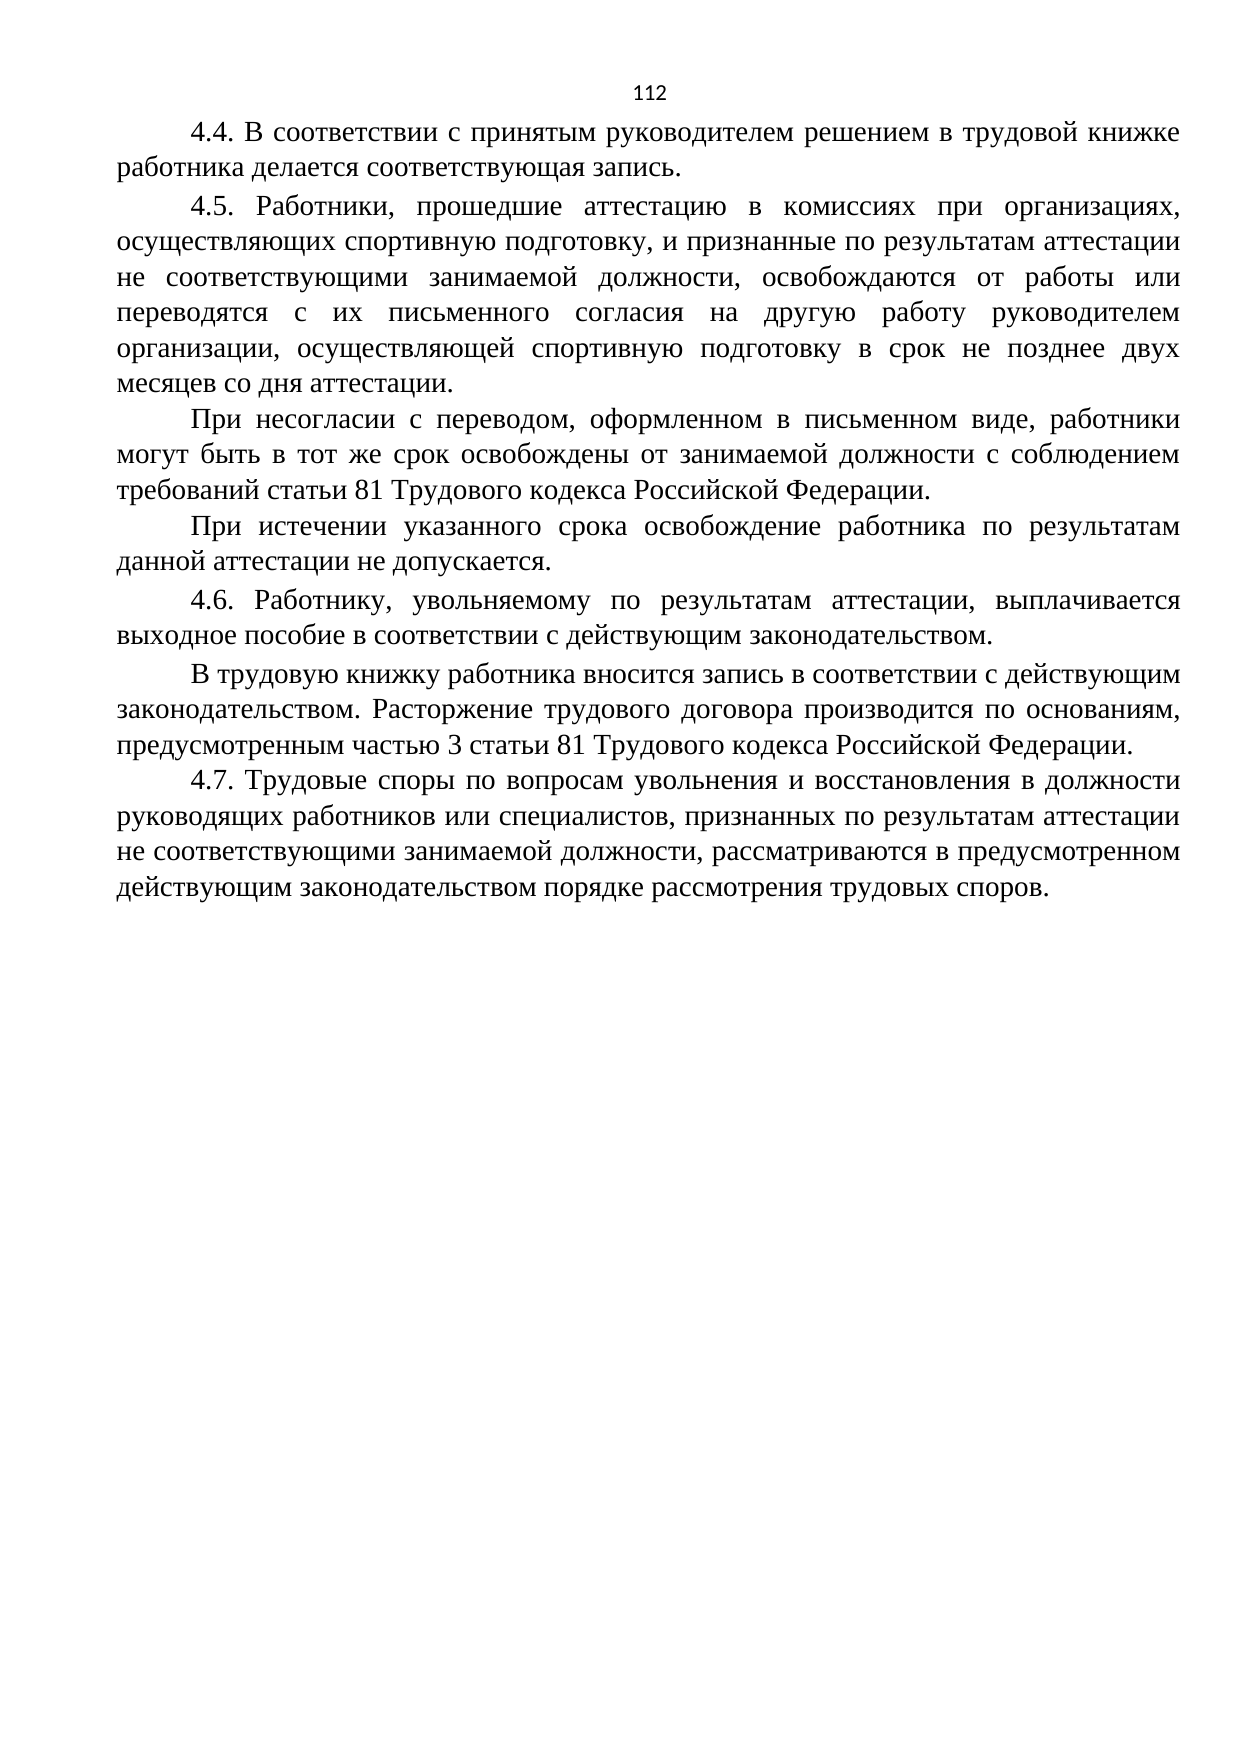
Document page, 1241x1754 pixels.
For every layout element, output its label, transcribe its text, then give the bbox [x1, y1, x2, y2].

text 4.7. Трудовые споры по вопросам увольнения и восстановления в должности руководящих работников или специалистов, признанных по результатам аттестации не соответствующими занимаемой должности, рассматриваются в предусмотренном действующим законодательством порядке рассмотрения трудовых споров. [116, 762, 1181, 902]
text При несогласии с переводом, оформленном в письменном виде, работники могут быть в тот же срок освобождены от занимаемой должности с соблюдением требований статьи 81 Трудового кодекса Российской Федерации. [116, 401, 1181, 506]
text В трудовую книжку работника вносится запись в соответствии с действующим законодательством. Расторжение трудового договора производится по основаниям, предусмотренным частью 3 статьи 81 Трудового кодекса Российской Федерации. [116, 656, 1181, 760]
text 4.6. Работнику, увольняемому по результатам аттестации, выплачивается выходное пособие в соответствии с действующим законодательством. [116, 582, 1181, 651]
text 4.5. Работники, прошедшие аттестацию в комиссиях при организациях, осуществляющих спортивную подготовку, и признанные по результатам аттестации не соответствующими занимаемой должности, освобождаются от работы или переводятся с их письменного согласия на другую работу руководителем организации, осуществляющей спортивную подготовку в срок не позднее двух месяцев со дня аттестации. [116, 188, 1181, 399]
text При истечении указанного срока освобождение работника по результатам данной аттестации не допускается. [116, 508, 1181, 577]
text 4.4. В соответствии с принятым руководителем решением в трудовой книжке работника делается соответствующая запись. [116, 114, 1181, 183]
